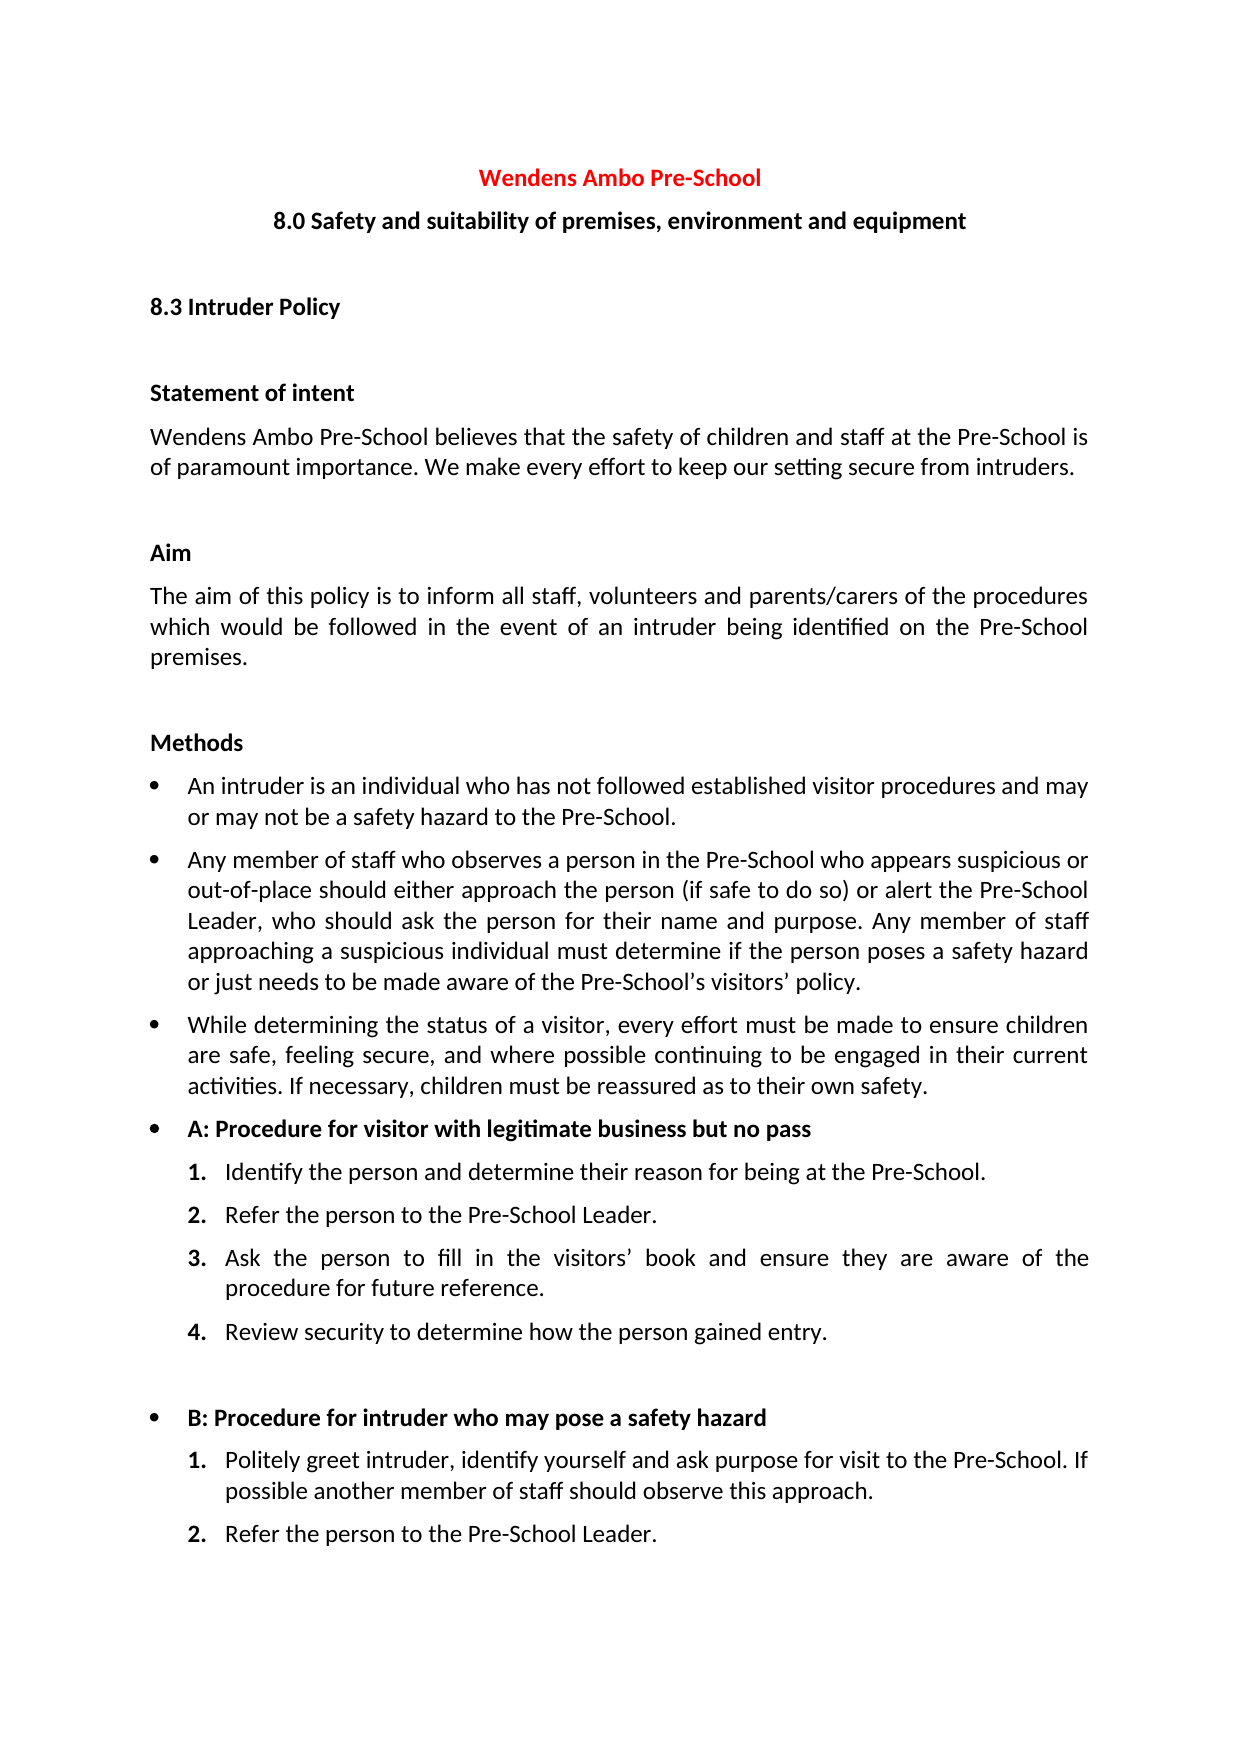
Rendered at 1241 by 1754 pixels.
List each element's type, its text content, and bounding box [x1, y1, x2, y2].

list An intruder is an individual who has not followed established visitor procedures and may or may not be a safety hazard to the Pre-School. [150, 770, 1090, 831]
text 8.0 Safety and suitability of premises, environment and equipment [150, 206, 1090, 236]
list Ask the person to fill in the visitors’ book and ensure they are aware of the procedure for future reference. [187, 1242, 1090, 1303]
list B: Procedure for intruder who may pose a safety hazard [150, 1402, 1090, 1432]
text Aim [150, 537, 1090, 568]
text Methods [150, 727, 1090, 758]
list Identify the person and determine their reason for being at the Pre-School. [187, 1156, 1090, 1187]
text Statement of intent [150, 378, 1090, 408]
list Review security to determine how the person gained entry. [187, 1316, 1090, 1346]
subtitle Wendens Ambo Pre-School [150, 162, 1090, 193]
list While determining the status of a visitor, every effort must be made to ensure children are safe, feeling secure, and where possible continuing to be engaged in their current activities. If necessary, children must be reassured as to their own safety. [150, 1009, 1090, 1101]
list Any member of staff who observes a person in the Pre-School who appears suspicious or out-of-place should either approach the person (if safe to do so) or alert the Pre-School Leader, who should ask the person for their name and purpose. Any member of staff approaching a suspicious individual must determine if the person poses a safety hazard or just needs to be made aware of the Pre-School’s visitors’ policy. [150, 844, 1090, 996]
text The aim of this policy is to inform all staff, volunteers and parents/carers of the procedures which would be followed in the event of an intruder being identified on the Pre-School premises. [150, 580, 1090, 672]
list Politely greet intruder, identify yourself and ask purpose for visit to the Pre-School. If possible another member of staff should observe this approach. [187, 1445, 1090, 1506]
text 8.3 Intruder Policy [150, 292, 1090, 322]
list A: Procedure for visitor with legitimate business but no pass [150, 1113, 1090, 1143]
list Refer the person to the Pre-School Leader. [187, 1199, 1090, 1229]
text Wendens Ambo Pre-School believes that the safety of children and staff at the Pre-School is of paramount importance. We make every effort to keep our setting secure from intruders. [150, 421, 1090, 482]
list Refer the person to the Pre-School Leader. [187, 1518, 1090, 1549]
